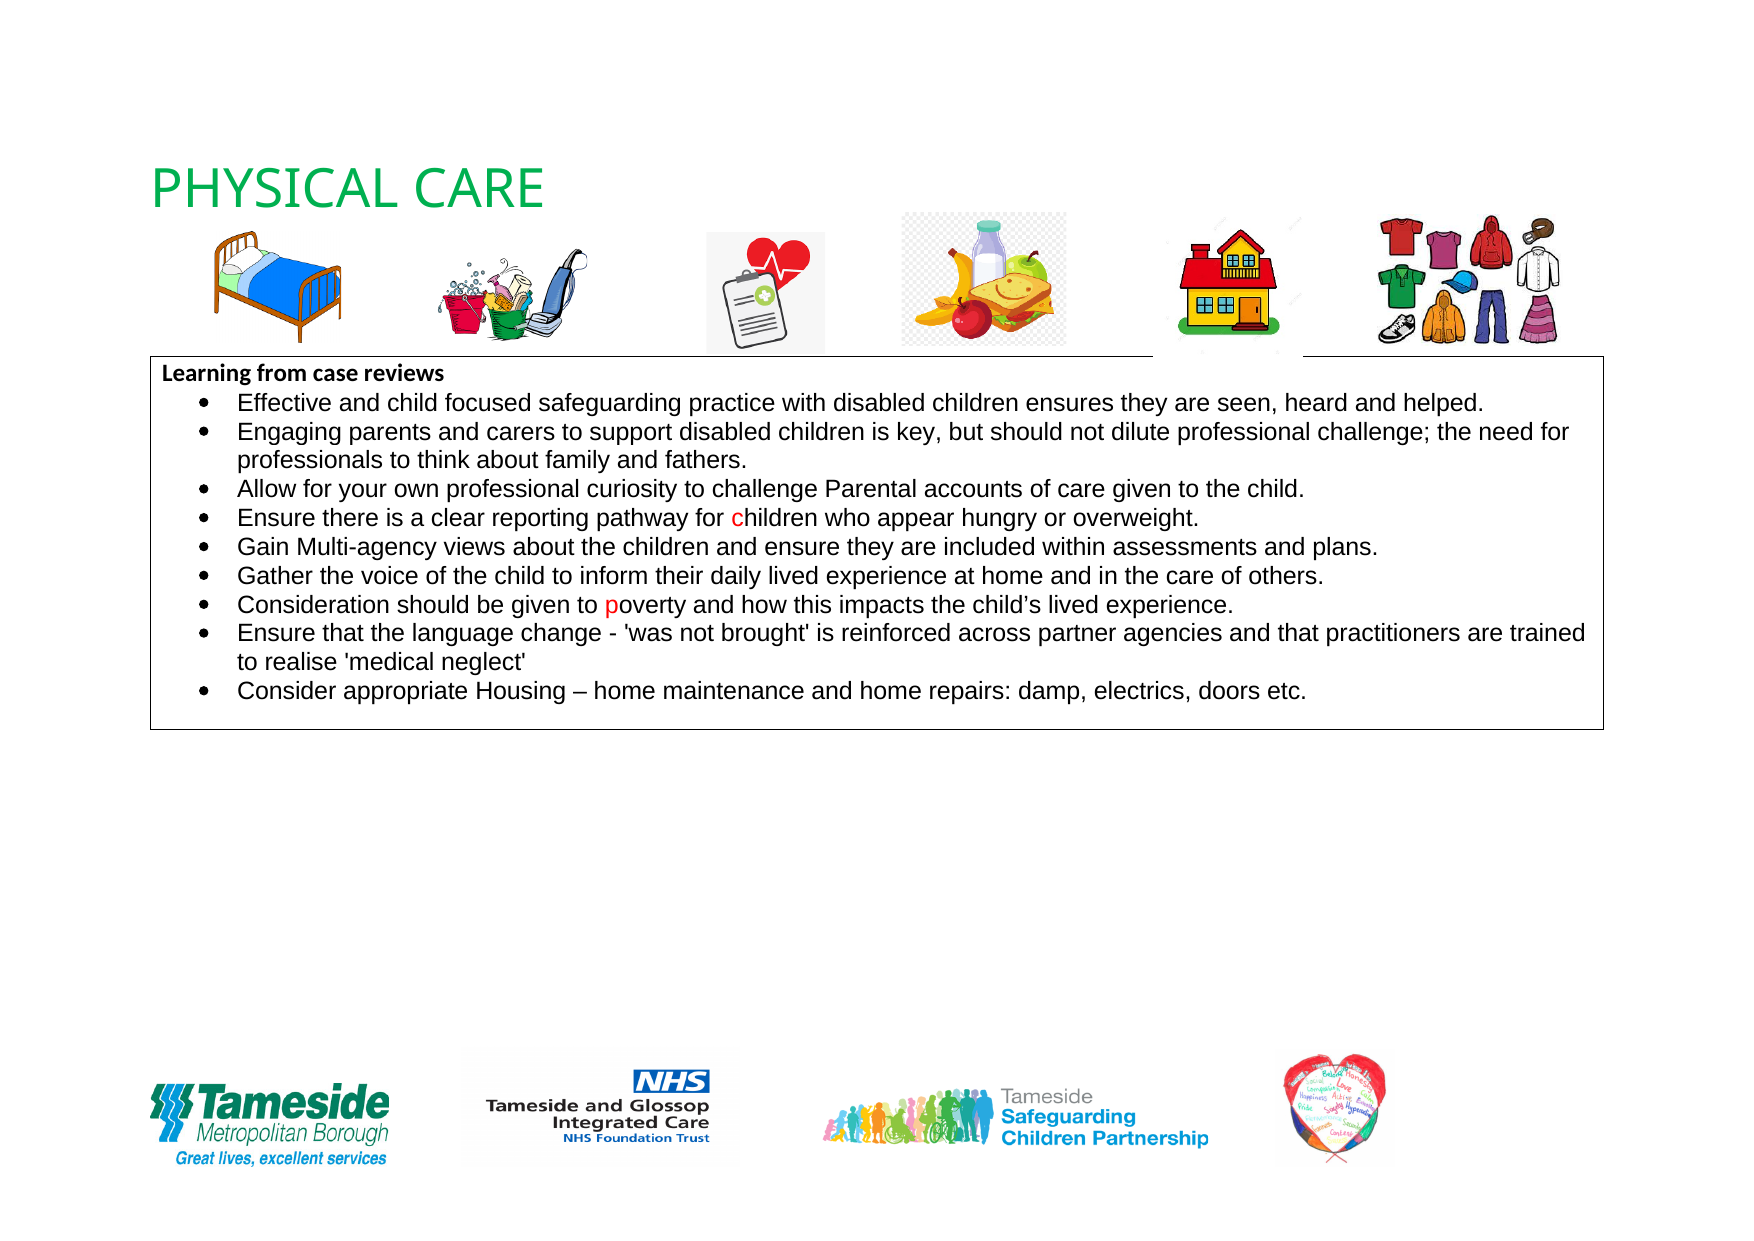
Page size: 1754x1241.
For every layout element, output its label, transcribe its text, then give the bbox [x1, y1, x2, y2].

picture [461, 1046, 740, 1167]
text PHYSICAL CARE [150, 150, 1604, 224]
picture [214, 231, 342, 343]
picture [706, 232, 826, 354]
picture [1153, 206, 1303, 357]
picture [1377, 214, 1563, 346]
picture [150, 1083, 389, 1167]
table_header Learning from case reviews Effective and child focused safeguarding practice with disabled children ensures they are seen, heard and helped. Engaging parents and carers to support disabled children is key, but should not dilute professional challenge; the need for professionals to think about family and fathers. Allow for your own professional curiosity to challenge Parental accounts of care given to the child. Ensure there is a clear reporting pathway for children who appear hungry or overweight. Gain Multi-agency views about the children and ensure they are included within assessments and plans. Gather the voice of the child to inform their daily lived experience at home and in the care of others. Consideration should be given to poverty and how this impacts the child’s lived experience. Ensure that the language change - 'was not brought' is reinforced across partner agencies and that practitioners are trained to realise 'medical neglect' Consider appropriate Housing – home maintenance and home repairs: damp, electrics, doors etc. [151, 357, 1603, 729]
picture [822, 1069, 1209, 1167]
picture [437, 248, 588, 341]
picture [1275, 1049, 1396, 1167]
picture [901, 212, 1067, 346]
